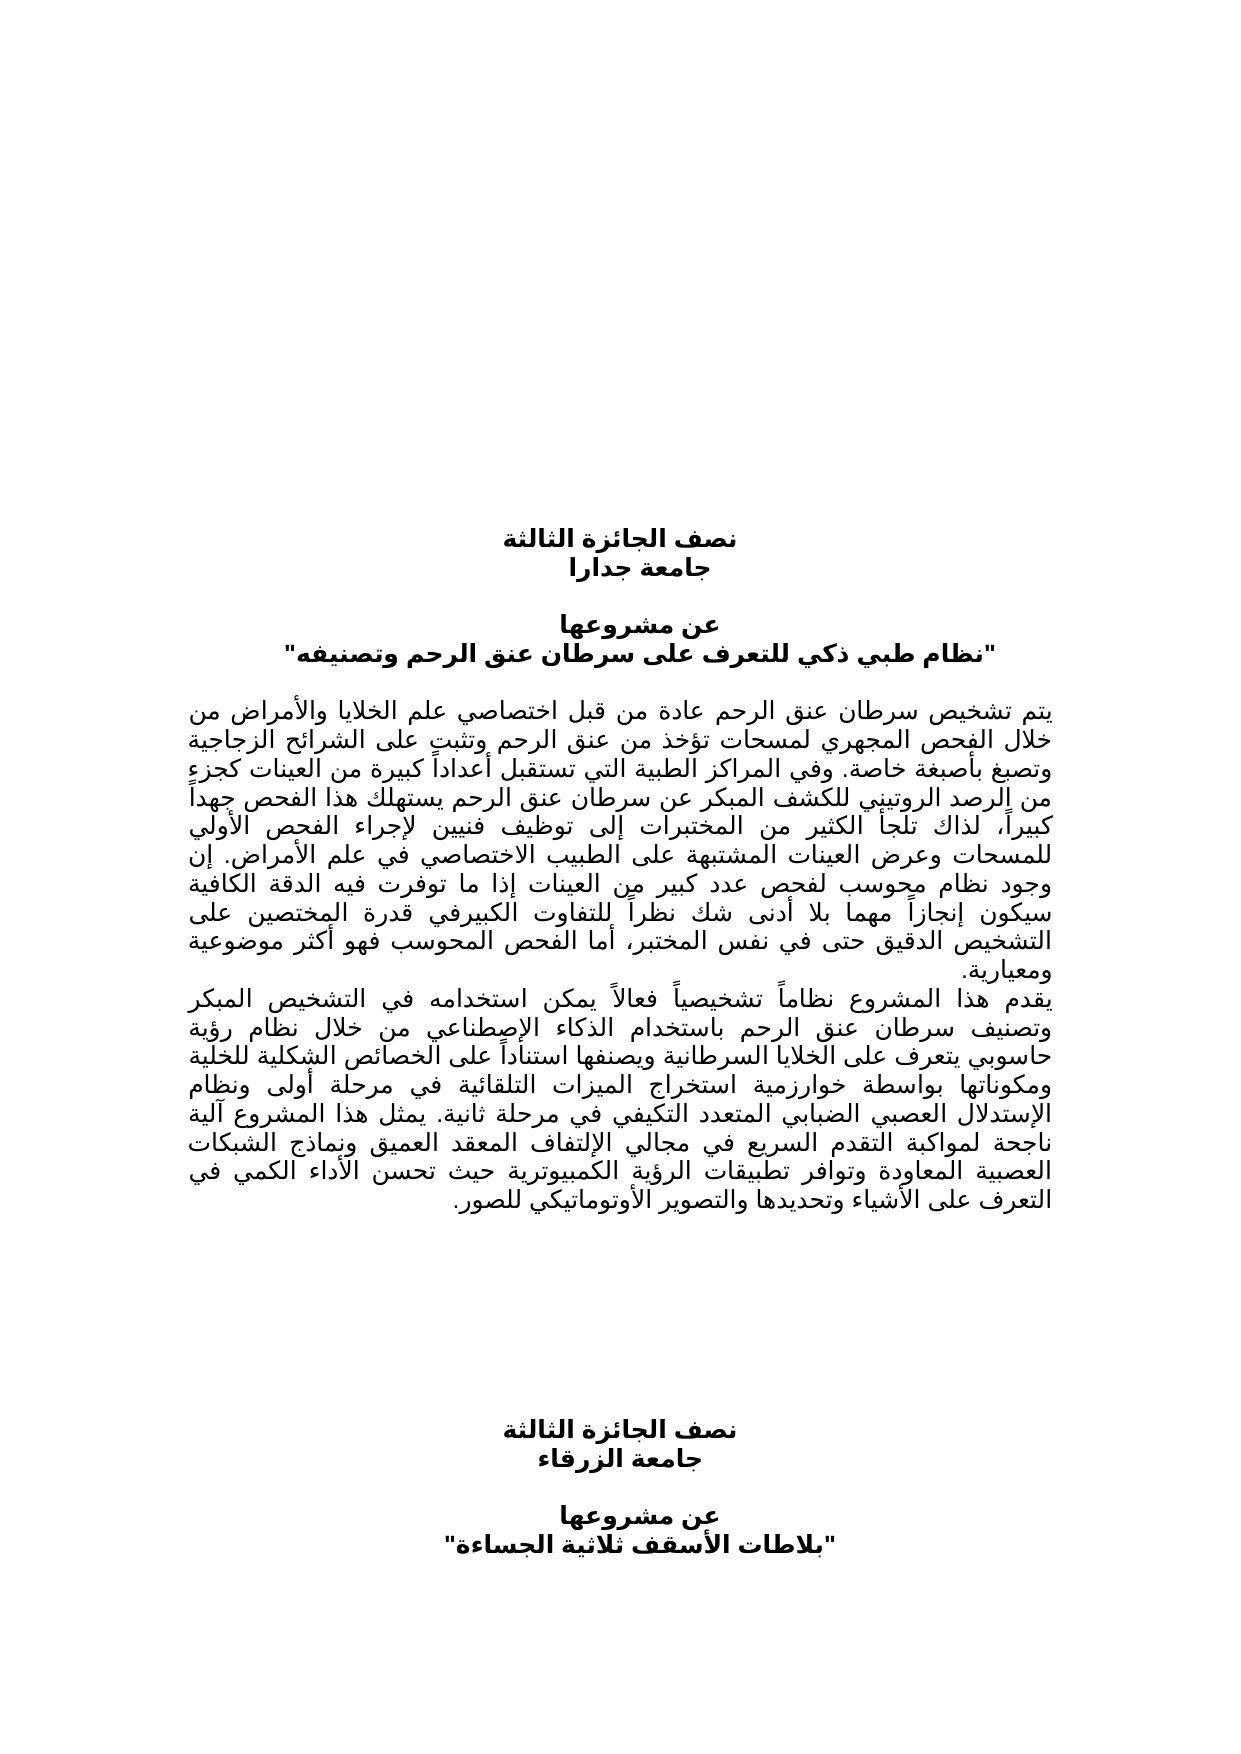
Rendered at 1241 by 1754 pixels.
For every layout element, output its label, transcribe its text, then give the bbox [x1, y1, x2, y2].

text يتم تشخيص سرطان عنق الرحم عادة من قبل اختصاصي علم الخلايا والأمراض من خلال الفحص المجهري لمسحات تؤخذ من عنق الرحم وتثبت على الشرائح الزجاجية وتصبغ بأصبغة خاصة. وفي المراكز الطبية التي تستقبل أعداداً كبيرة من العينات كجزء من الرصد الروتيني للكشف المبكر عن سرطان عنق الرحم يستهلك هذا الفحص جهداً كبيراً، لذاك تلجأ الكثير من المختبرات إلى توظيف فنيين لإجراء الفحص الأولي للمسحات وعرض العينات المشتبهة على الطبيب الاختصاصي في علم الأمراض. إن وجود نظام محوسب لفحص عدد كبير من العينات إذا ما توفرت فيه الدقة الكافية سيكون إنجازاً مهما بلا أدنى شك نظراً للتفاوت الكبيرفي قدرة المختصين على التشخيص الدقيق حتى في نفس المختبر، أما الفحص المحوسب فهو أكثر موضوعية ومعيارية. [187, 696, 1053, 984]
text نصف الجائزة الثالثة [187, 1415, 1053, 1444]
text يقدم هذا المشروع نظاماً تشخيصياً فعالاً يمكن استخدامه في التشخيص المبكر وتصنيف سرطان عنق الرحم باستخدام الذكاء الإصطناعي من خلال نظام رؤية حاسوبي يتعرف على الخلايا السرطانية ويصنفها استناداً على الخصائص الشكلية للخلية ومكوناتها بواسطة خوارزمية استخراج الميزات التلقائية في مرحلة أولى ونظام الإستدلال العصبي الضبابي المتعدد التكيفي في مرحلة ثانية. يمثل هذا المشروع آلية ناجحة لمواكبة التقدم السريع في مجالي الإلتفاف المعقد العميق ونماذج الشبكات العصبية المعاودة وتوافر تطبيقات الرؤية الكمبيوترية حيث تحسن الأداء الكمي في التعرف على الأشياء وتحديدها والتصوير الأوتوماتيكي للصور. [187, 984, 1053, 1214]
text جامعة الزرقاء [187, 1444, 1053, 1472]
text نصف الجائزة الثالثة [187, 524, 1053, 552]
text عن مشروعها [232, 1501, 1048, 1530]
text عن مشروعها [232, 610, 1048, 639]
text "بلاطات الأسقف ثلاثية الجساءة" [232, 1530, 1048, 1559]
text "نظام طبي ذكي للتعرف على سرطان عنق الرحم وتصنيفه" [232, 639, 1048, 667]
text جامعة جدارا [232, 552, 1048, 581]
